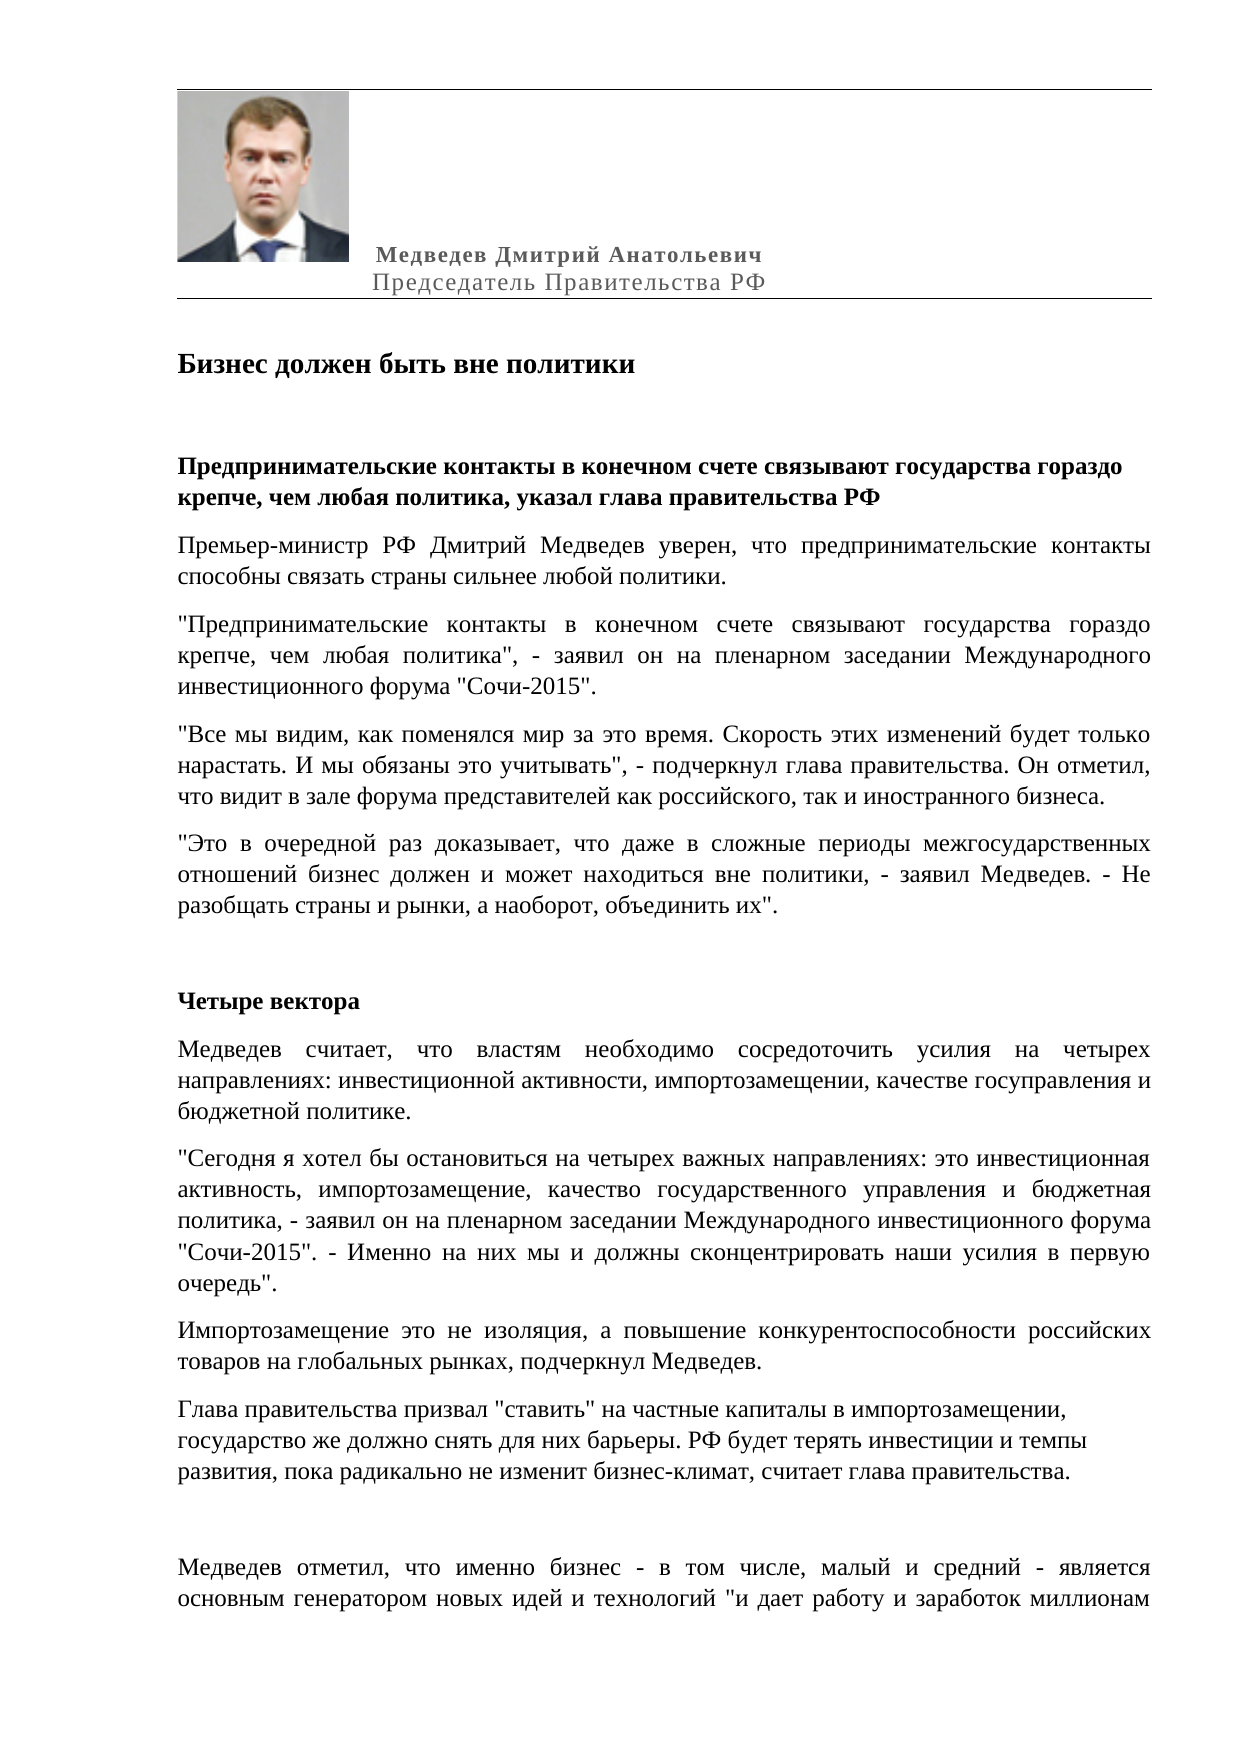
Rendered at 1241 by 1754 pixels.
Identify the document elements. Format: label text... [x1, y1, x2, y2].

text "Это в очередной раз доказывает, что даже в сложные периоды межгосударственных отношений бизнес должен и может находиться вне политики, - заявил Медведев. - Не разобщать страны и рынки, а наоборот, объединить их". [177, 828, 1152, 919]
text Четыре вектора [177, 986, 1152, 1015]
text Бизнес должен быть вне политики [177, 346, 1152, 379]
text "Сегодня я хотел бы остановиться на четырех важных направлениях: это инвестиционная активность, импортозамещение, качество государственного управления и бюджетная политика, - заявил он на пленарном заседании Международного инвестиционного форума "Сочи-2015". - Именно на них мы и должны сконцентрировать наши усилия в первую очередь". [177, 1143, 1152, 1296]
text Медведев считает, что властям необходимо сосредоточить усилия на четырех направлениях: инвестиционной активности, импортозамещении, качестве госуправления и бюджетной политике. [177, 1034, 1152, 1124]
text Глава правительства призвал "ставить" на частные капиталы в импортозамещении, государство же должно снять для них барьеры. РФ будет терять инвестиции и темпы развития, пока радикально не изменит бизнес-климат, считает глава правительства. [177, 1394, 1152, 1485]
text Председатель Правительства РФ [177, 267, 1152, 298]
text "Предпринимательские контакты в конечном счете связывают государства гораздо крепче, чем любая политика", - заявил он на пленарном заседании Международного инвестиционного форума "Сочи-2015". [177, 609, 1152, 700]
text Предпринимательские контакты в конечном счете связывают государства гораздо крепче, чем любая политика, указал глава правительства РФ [177, 451, 1152, 511]
text "Все мы видим, как поменялся мир за это время. Скорость этих изменений будет только нарастать. И мы обязаны это учитывать", - подчеркнул глава правительства. Он отметил, что видит в зале форума представителей как российского, так и иностранного бизнеса. [177, 719, 1152, 809]
text Медведев Дмитрий Анатольевич [177, 90, 1152, 267]
picture [177, 91, 349, 262]
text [177, 1552, 1152, 1611]
text Импортозамещение это не изоляция, а повышение конкурентоспособности российских товаров на глобальных рынках, подчеркнул Медведев. [177, 1315, 1152, 1375]
text Премьер-министр РФ Дмитрий Медведев уверен, что предпринимательские контакты способны связать страны сильнее любой политики. [177, 530, 1152, 590]
